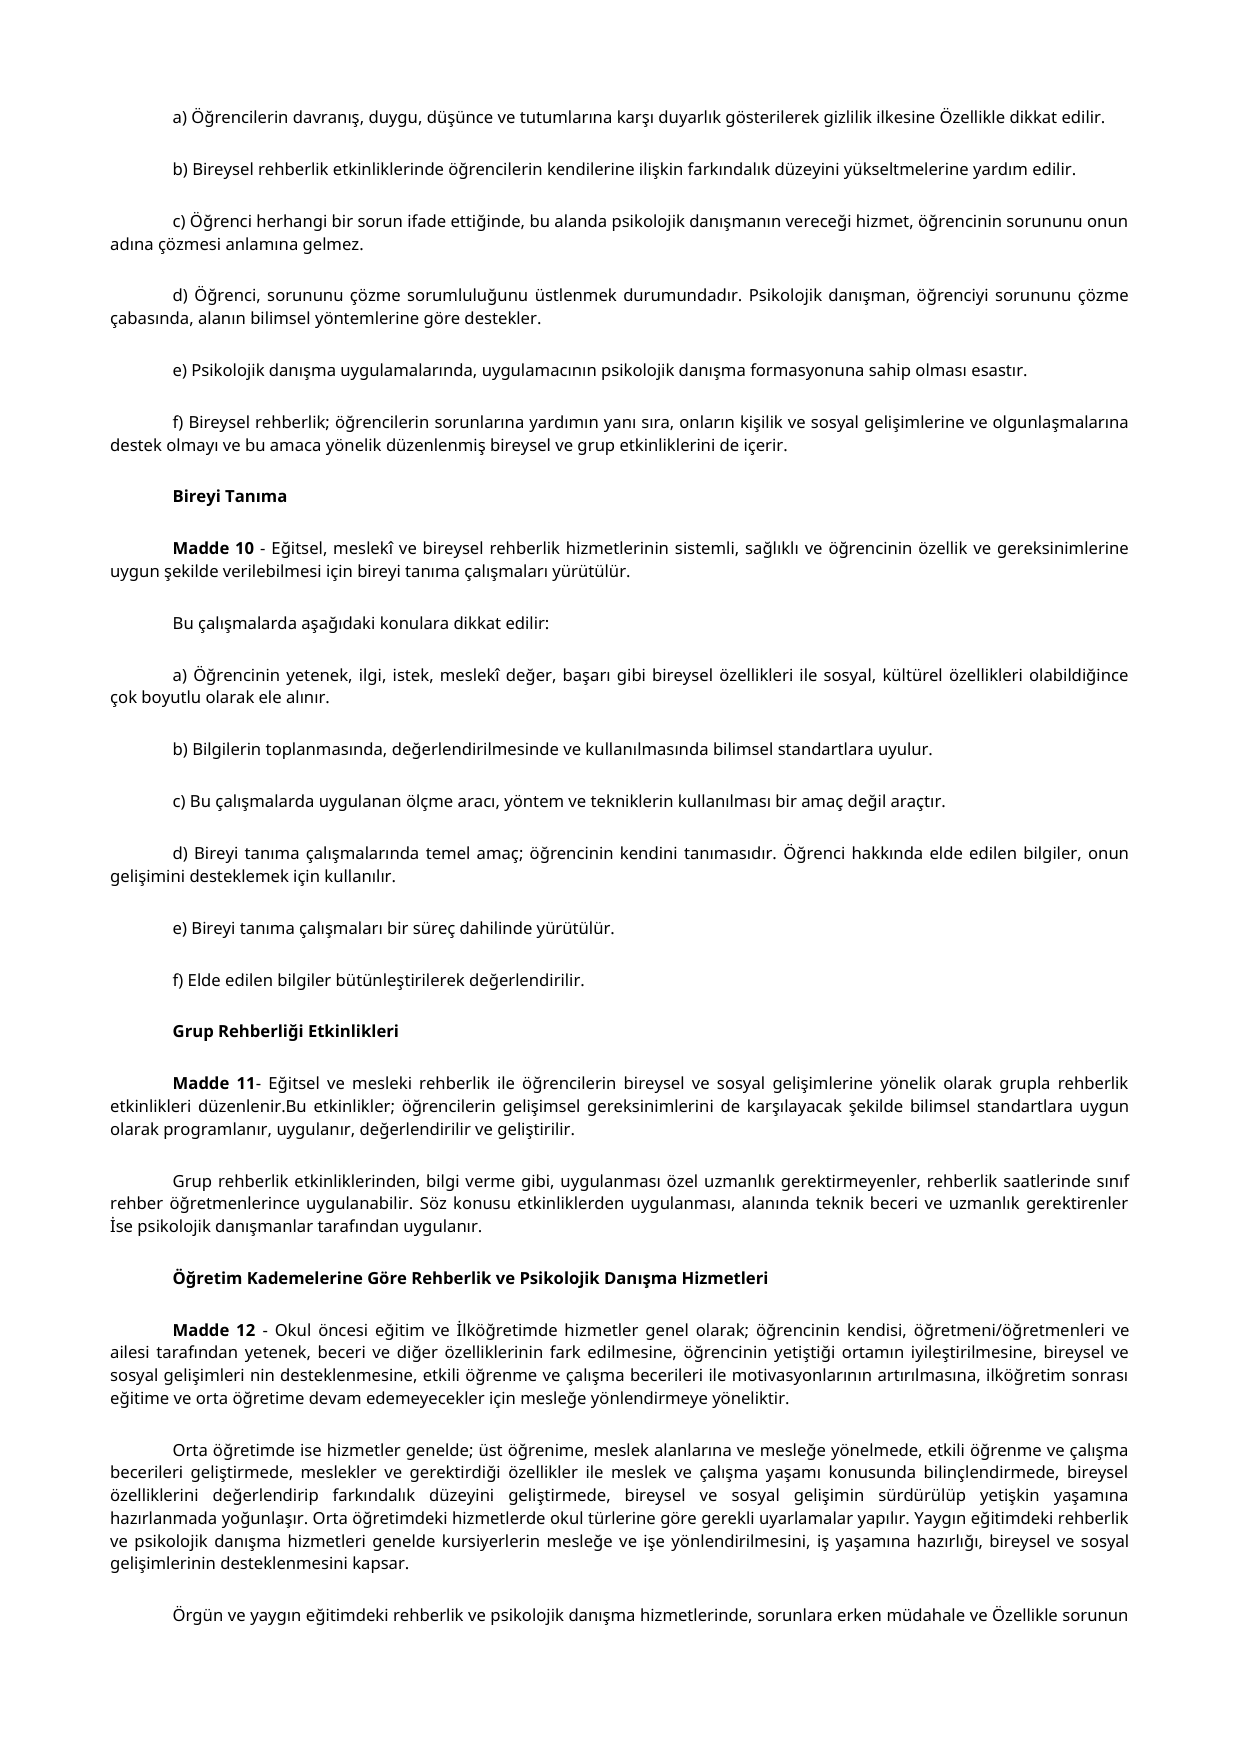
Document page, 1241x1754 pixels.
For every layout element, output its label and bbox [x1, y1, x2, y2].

table_cell [109, 75, 1132, 1628]
